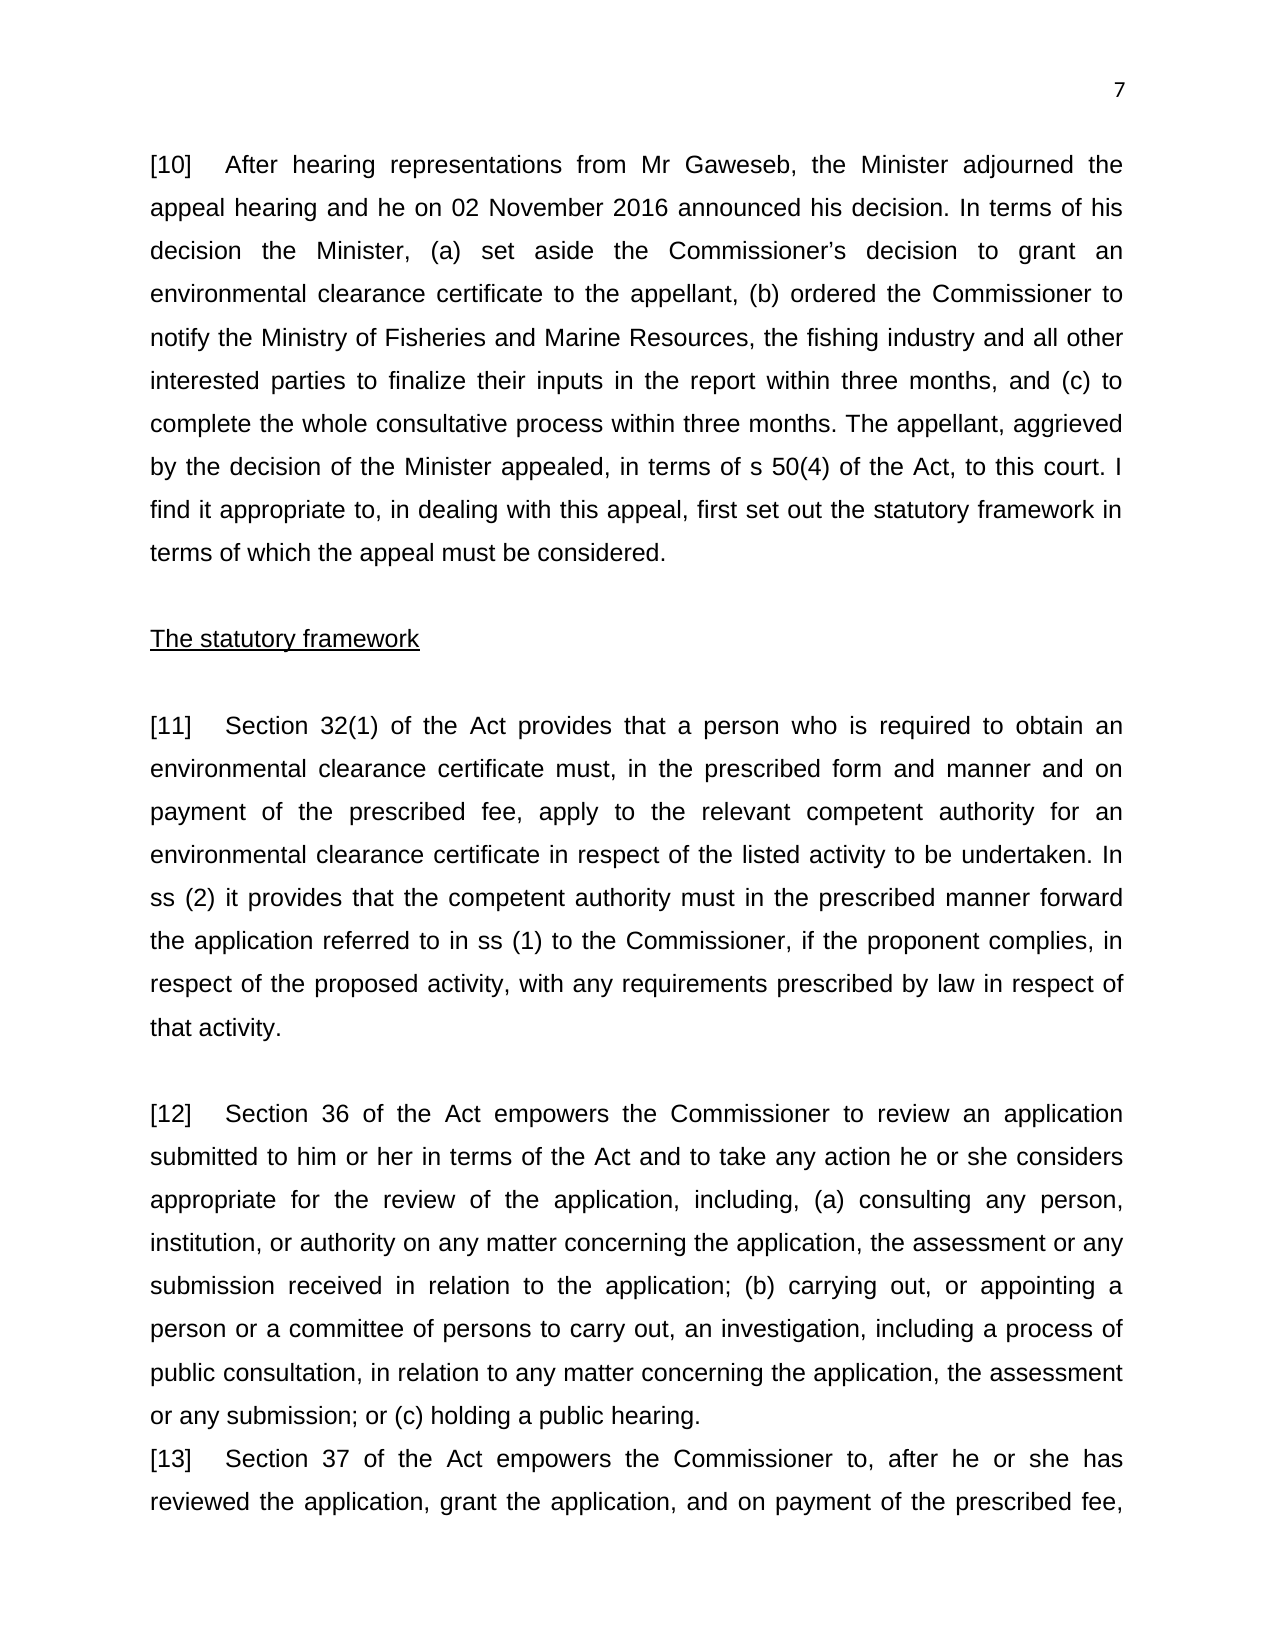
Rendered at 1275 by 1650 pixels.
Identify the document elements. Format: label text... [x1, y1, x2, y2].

text [10] After hearing representations from Mr Gaweseb, the Minister adjourned the appeal hearing and he on 02 November 2016 announced his decision. In terms of his decision the Minister, (a) set aside the Commissioner’s decision to grant an environmental clearance certificate to the appellant, (b) ordered the Commissioner to notify the Ministry of Fisheries and Marine Resources, the fishing industry and all other interested parties to finalize their inputs in the report within three months, and (c) to complete the whole consultative process within three months. The appellant, aggrieved by the decision of the Minister appealed, in terms of s 50(4) of the Act, to this court. I find it appropriate to, in dealing with this appeal, first set out the statutory framework in terms of which the appeal must be considered. [150, 150, 1125, 567]
text The statutory framework [150, 624, 1125, 653]
text [11] Section 32(1) of the Act provides that a person who is required to obtain an environmental clearance certificate must, in the prescribed form and manner and on payment of the prescribed fee, apply to the relevant competent authority for an environmental clearance certificate in respect of the listed activity to be undertaken. In ss (2) it provides that the competent authority must in the prescribed manner forward the application referred to in ss (1) to the Commissioner, if the proponent complies, in respect of the proposed activity, with any requirements prescribed by law in respect of that activity. [150, 711, 1125, 1041]
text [150, 1444, 1125, 1516]
text [12] Section 36 of the Act empowers the Commissioner to review an application submitted to him or her in terms of the Act and to take any action he or she considers appropriate for the review of the application, including, (a) consulting any person, institution, or authority on any matter concerning the application, the assessment or any submission received in relation to the application; (b) carrying out, or appointing a person or a committee of persons to carry out, an investigation, including a process of public consultation, in relation to any matter concerning the application, the assessment or any submission; or (c) holding a public hearing. [150, 1099, 1125, 1429]
